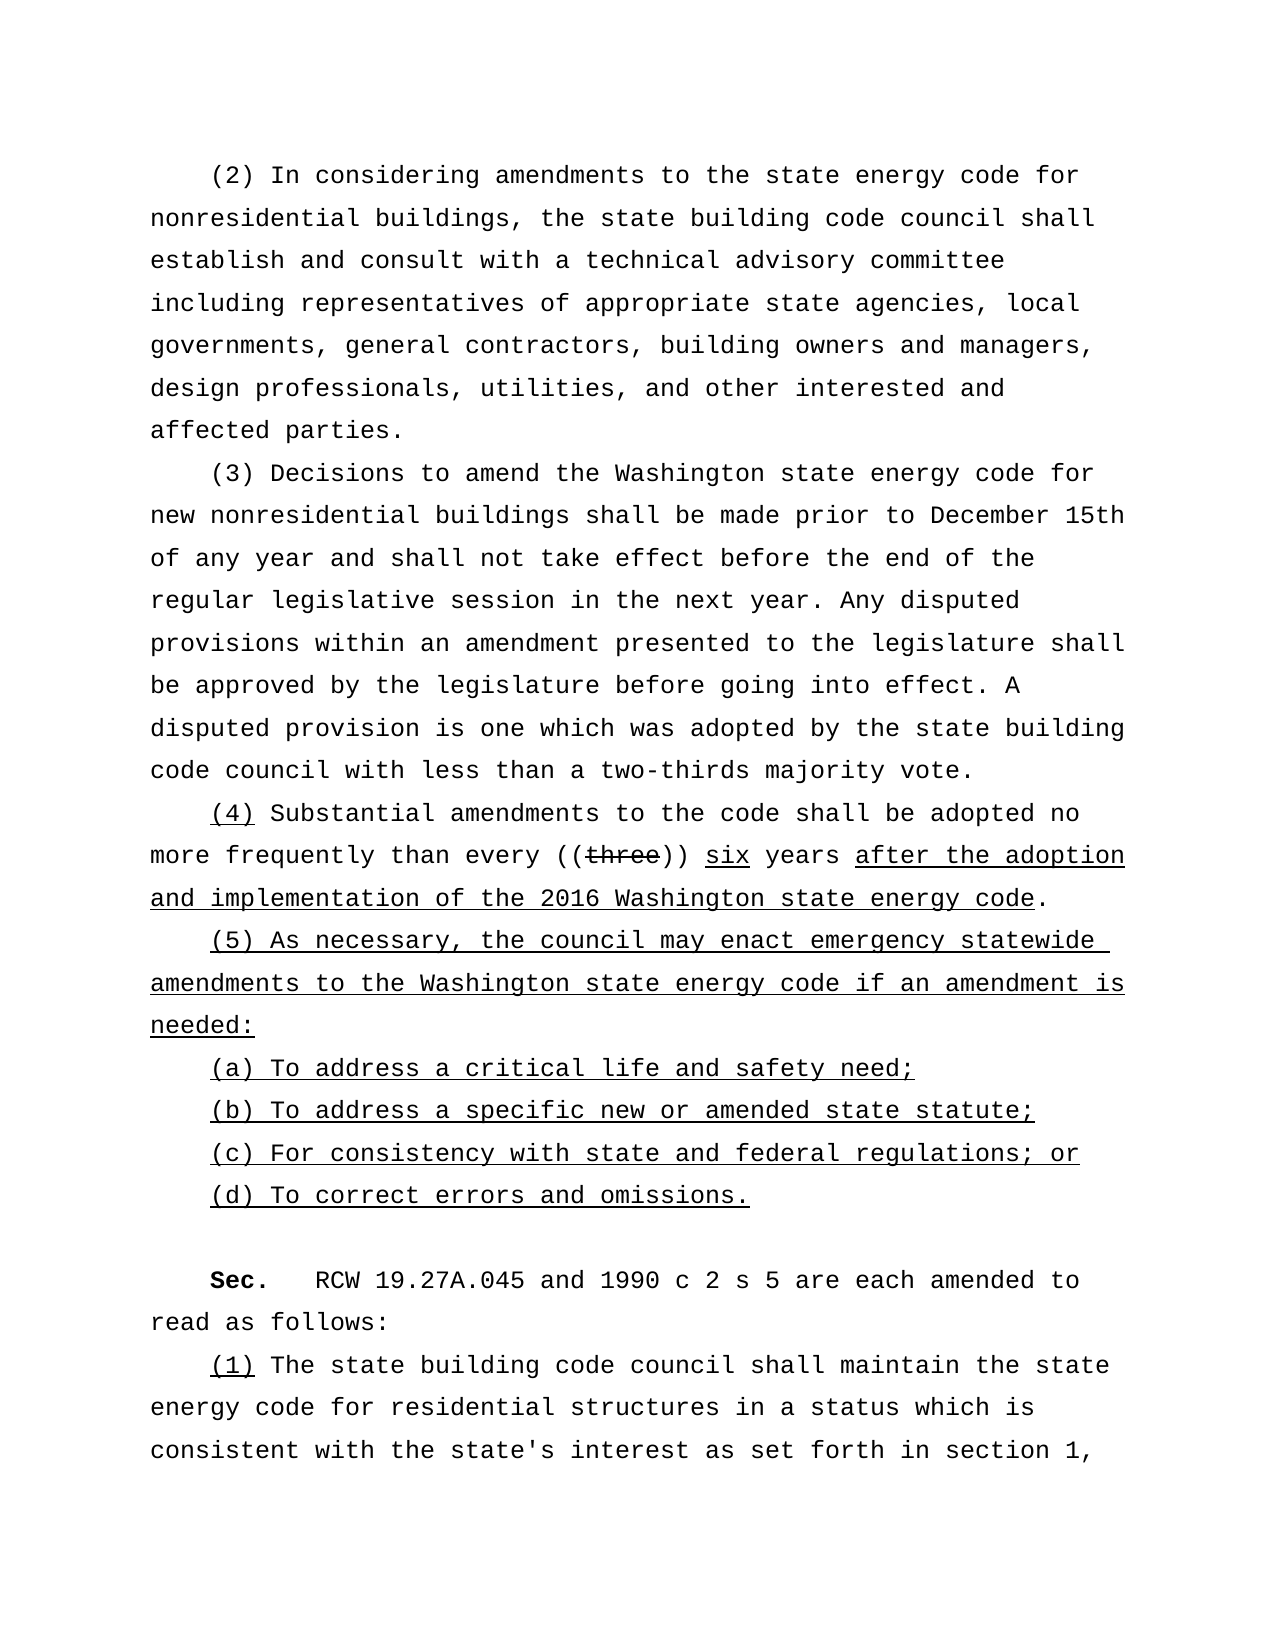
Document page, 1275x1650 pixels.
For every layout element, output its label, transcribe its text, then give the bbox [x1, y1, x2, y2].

text (5) As necessary, the council may enact emergency statewide amendments to the Washington state energy code if an amendment is needed: [150, 995, 1125, 1042]
text (3) Decisions to amend the Washington state energy code for new nonresidential buildings shall be made prior to December 15th of any year and shall not take effect before the end of the regular legislative session in the next year. Any disputed provisions within an amendment presented to the legislature shall be approved by the legislature before going into effect. A disputed provision is one which was adopted by the state building code council with less than a two-thirds majority vote. [150, 447, 1125, 787]
text (d) To correct errors and omissions. [150, 1170, 1125, 1212]
text (2) In considering amendments to the state energy code for nonresidential buildings, the state building code council shall establish and consult with a technical advisory committee including representatives of appropriate state agencies, local governments, general contractors, building owners and managers, design professionals, utilities, and other interested and affected parties. [150, 150, 1125, 447]
text (5) As necessary, the council may enact emergency statewide amendments to the Washington state energy code if an amendment is needed: [150, 915, 1125, 994]
text (b) To address a specific new or amended state statute; [150, 1085, 1125, 1127]
text (c) For consistency with state and federal regulations; or [150, 1127, 1125, 1170]
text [150, 1339, 1125, 1467]
text Sec. RCW 19.27A.045 and 1990 c 2 s 5 are each amended to read as follows: [150, 1254, 1125, 1339]
text (a) To address a critical life and safety need; [150, 1042, 1125, 1085]
text (4) Substantial amendments to the code shall be adopted no more frequently than every ((three)) six years after the adoption and implementation of the 2016 Washington state energy code. [150, 787, 1125, 915]
